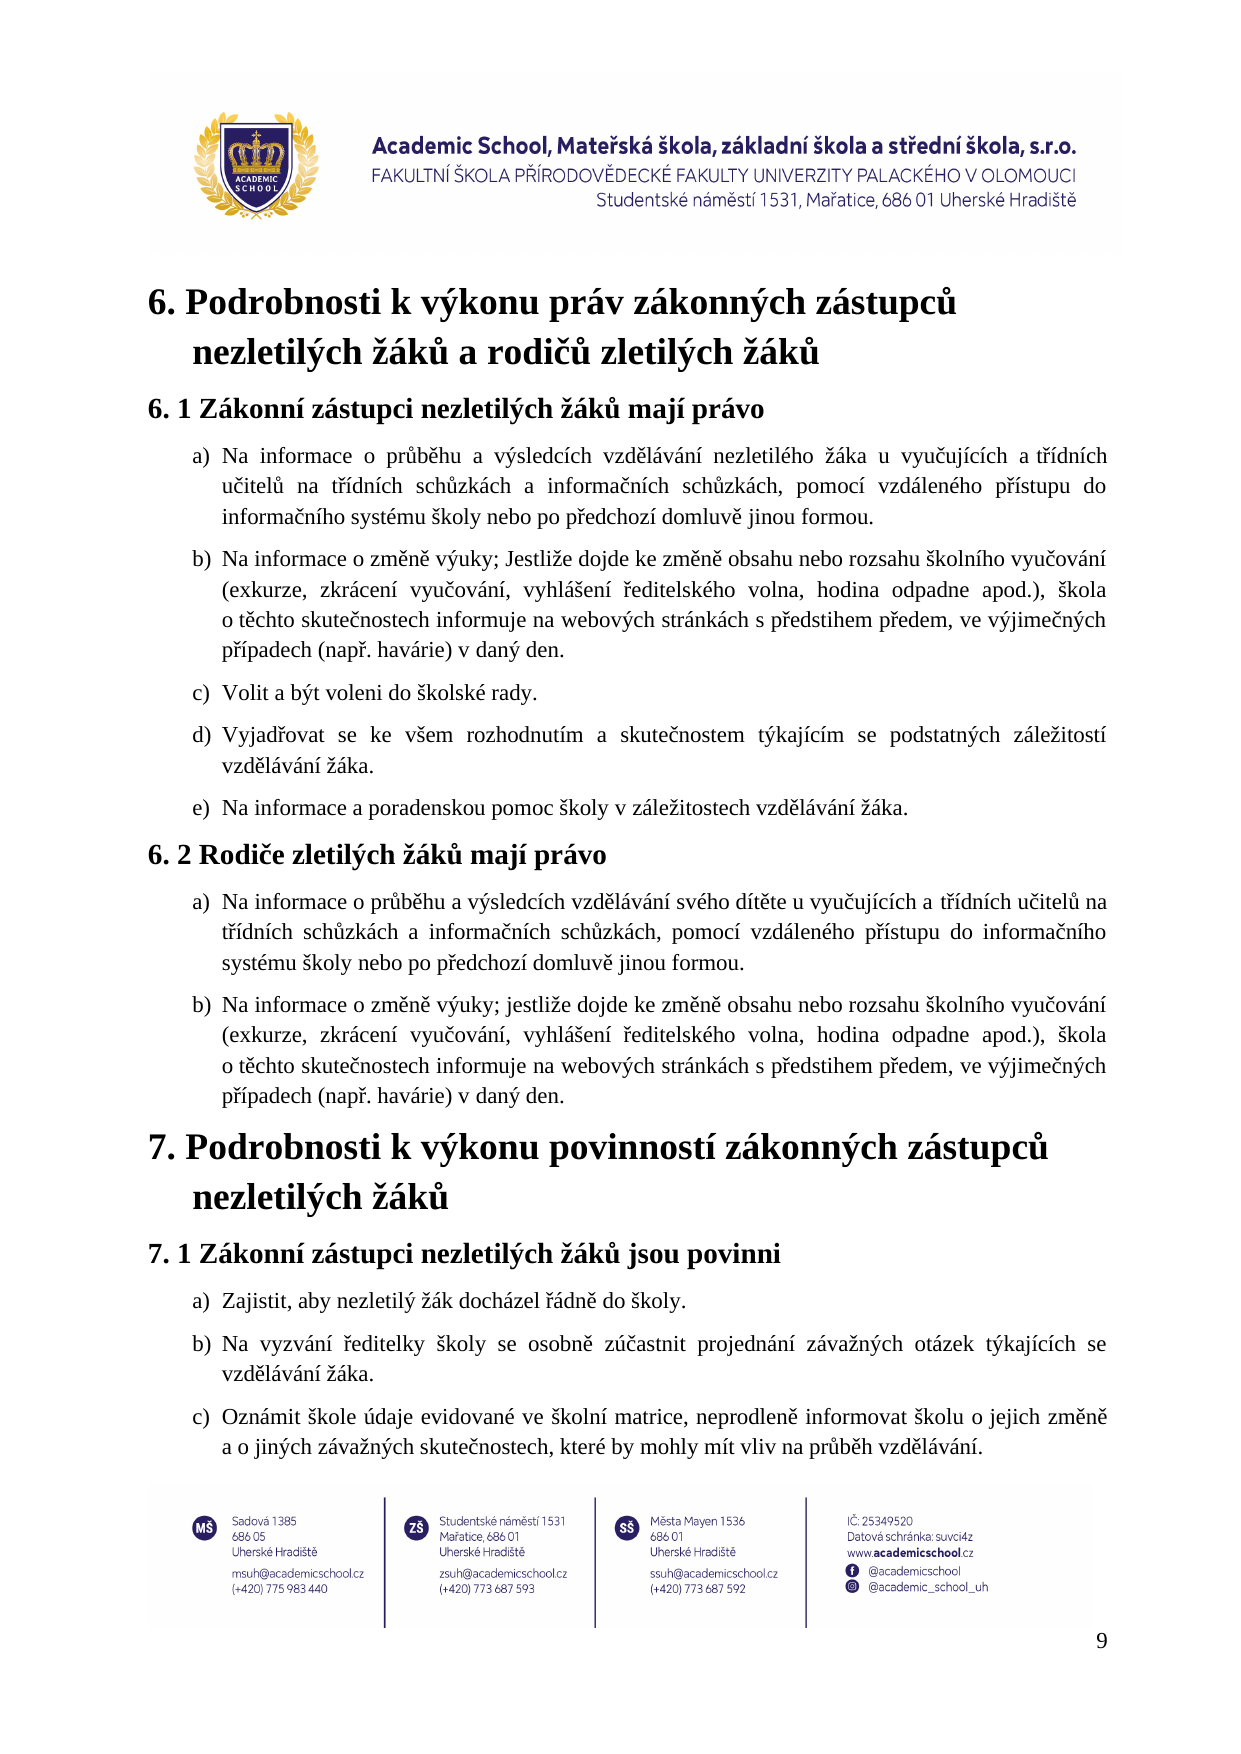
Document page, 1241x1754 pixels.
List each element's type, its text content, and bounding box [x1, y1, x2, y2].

list Na informace o změně výuky; Jestliže dojde ke změně obsahu nebo rozsahu školního vyučování (exkurze, zkrácení vyučování, vyhlášení ředitelského volna, hodina odpadne apod.), škola o těchto skutečnostech informuje na webových stránkách s předstihem předem, ve výjimečných případech (např. havárie) v daný den. [192, 546, 1107, 662]
list Volit a být voleni do školské rady. [192, 679, 1107, 705]
picture [147, 1483, 1093, 1628]
subtitle 7. Podrobnosti k výkonu povinností zákonných zástupců nezletilých žáků [148, 1125, 1107, 1217]
list Na vyzvání ředitelky školy se osobně zúčastnit projednání závažných otázek týkajících se vzdělávání žáka. [192, 1330, 1107, 1387]
picture [147, 73, 1123, 254]
subtitle 6. 2 Rodiče zletilých žáků mají právo [148, 837, 1107, 871]
subtitle 6. 1 Zákonní zástupci nezletilých žáků mají právo [148, 391, 1107, 425]
list Na informace a poradenskou pomoc školy v záležitostech vzdělávání žáka. [192, 794, 1107, 821]
subtitle 7. 1 Zákonní zástupci nezletilých žáků jsou povinni [148, 1236, 1107, 1270]
list Zajistit, aby nezletilý žák docházel řádně do školy. [192, 1287, 1107, 1314]
subtitle 6. Podrobnosti k výkonu práv zákonných zástupců nezletilých žáků a rodičů zletilých žáků [148, 280, 1107, 372]
list Na informace o průběhu a výsledcích vzdělávání nezletilého žáka u vyučujících a třídních učitelů na třídních schůzkách a informačních schůzkách, pomocí vzdáleného přístupu do informačního systému školy nebo po předchozí domluvě jinou formou. [192, 442, 1107, 529]
list Na informace o změně výuky; jestliže dojde ke změně obsahu nebo rozsahu školního vyučování (exkurze, zkrácení vyučování, vyhlášení ředitelského volna, hodina odpadne apod.), škola o těchto skutečnostech informuje na webových stránkách s předstihem předem, ve výjimečných případech (např. havárie) v daný den. [192, 991, 1107, 1108]
list Na informace o průběhu a výsledcích vzdělávání svého dítěte u vyučujících a třídních učitelů na třídních schůzkách a informačních schůzkách, pomocí vzdáleného přístupu do informačního systému školy nebo po předchozí domluvě jinou formou. [192, 888, 1107, 975]
list Vyjadřovat se ke všem rozhodnutím a skutečnostem týkajícím se podstatných záležitostí vzdělávání žáka. [192, 722, 1107, 778]
list Oznámit škole údaje evidované ve školní matrice, neprodleně informovat školu o jejich změně a o jiných závažných skutečnostech, které by mohly mít vliv na průběh vzdělávání. [192, 1403, 1107, 1459]
